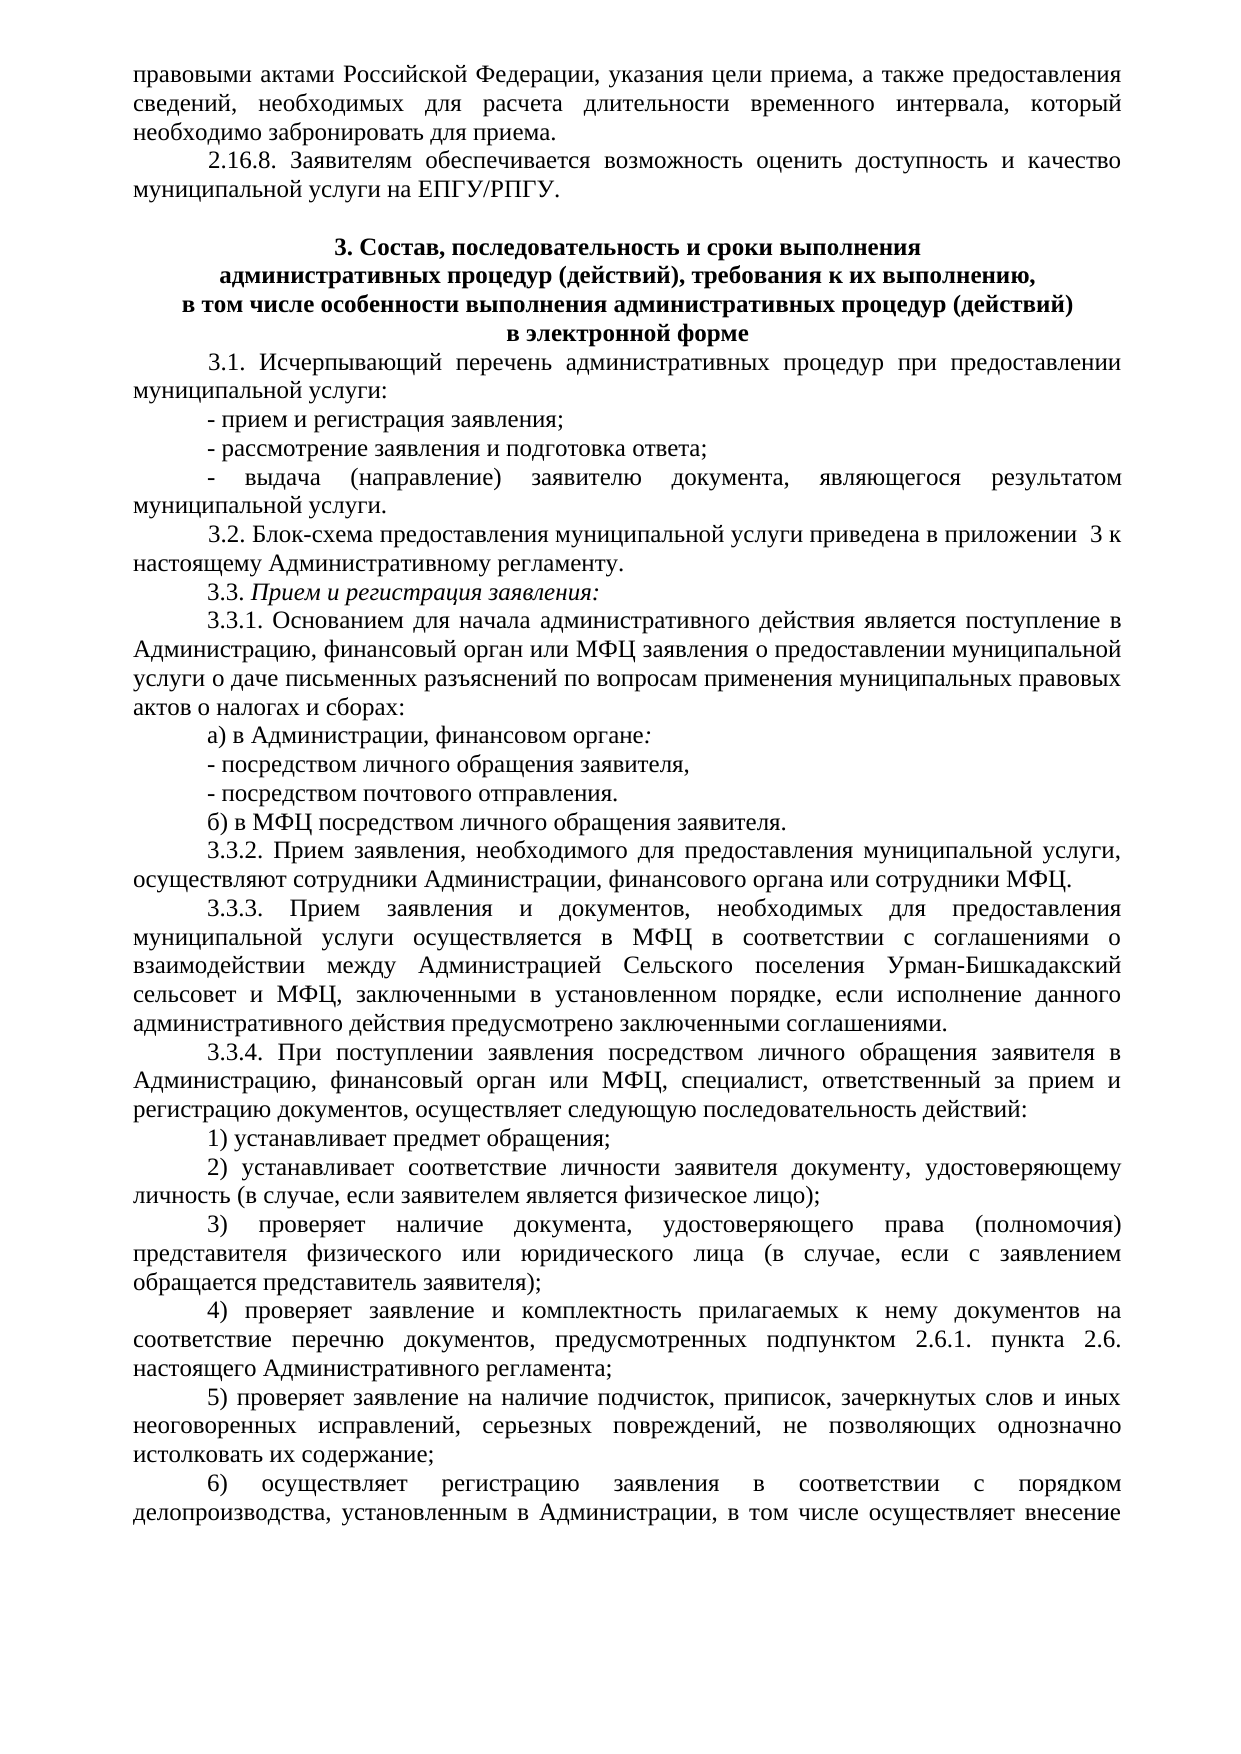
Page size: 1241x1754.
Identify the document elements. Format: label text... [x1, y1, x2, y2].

text 3.3.1. Основанием для начала административного действия является поступление в Администрацию, финансовый орган или МФЦ заявления о предоставлении муниципальной услуги о даче письменных разъяснений по вопросам применения муниципальных правовых актов о налогах и сборах: [133, 605, 1122, 720]
text - выдача (направление) заявителю документа, являющегося результатом муниципальной услуги. [133, 462, 1122, 519]
text 2.16.8. Заявителям обеспечивается возможность оценить доступность и качество муниципальной услуги на ЕПГУ/РПГУ. [133, 145, 1122, 203]
text - посредством почтового отправления. [133, 778, 1122, 807]
text административных процедур (действий), требования к их выполнению, [133, 260, 1122, 289]
text 3.2. Блок-схема предоставления муниципальной услуги приведена в приложении 3 к настоящему Административному регламенту. [133, 519, 1122, 577]
text в электронной форме [133, 318, 1122, 347]
text 3.3.2. Прием заявления, необходимого для предоставления муниципальной услуги, осуществляют сотрудники Администрации, финансового органа или сотрудники МФЦ. [133, 835, 1122, 893]
text б) в МФЦ посредством личного обращения заявителя. [133, 807, 1122, 835]
text 3.3.3. Прием заявления и документов, необходимых для предоставления муниципальной услуги осуществляется в МФЦ в соответствии с соглашениями о взаимодействии между Администрацией Сельского поселения Урман-Бишкадакский сельсовет и МФЦ, заключенными в установленном порядке, если исполнение данного административного действия предусмотрено заключенными соглашениями. [133, 893, 1122, 1037]
text а) в Администрации, финансовом органе: [133, 720, 1122, 749]
text - посредством личного обращения заявителя, [133, 749, 1122, 778]
text 3.3.4. При поступлении заявления посредством личного обращения заявителя в Администрацию, финансовый орган или МФЦ, специалист, ответственный за прием и регистрацию документов, осуществляет следующую последовательность действий: [133, 1037, 1122, 1123]
text - рассмотрение заявления и подготовка ответа; [133, 433, 1122, 462]
text 4) проверяет заявление и комплектность прилагаемых к нему документов на соответствие перечню документов, предусмотренных подпунктом 2.6.1. пункта 2.6. настоящего Административного регламента; [133, 1295, 1122, 1382]
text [133, 59, 1122, 145]
text 3. Состав, последовательность и сроки выполнения [133, 232, 1122, 260]
text - прием и регистрация заявления; [133, 404, 1122, 433]
text 1) устанавливает предмет обращения; [133, 1123, 1122, 1152]
text 2) устанавливает соответствие личности заявителя документу, удостоверяющему личность (в случае, если заявителем является физическое лицо); [133, 1152, 1122, 1209]
text в том числе особенности выполнения административных процедур (действий) [133, 289, 1122, 318]
text 3) проверяет наличие документа, удостоверяющего права (полномочия) представителя физического или юридического лица (в случае, если с заявлением обращается представитель заявителя); [133, 1209, 1122, 1295]
text 3.3. Прием и регистрация заявления: [133, 577, 1122, 605]
text 3.1. Исчерпывающий перечень административных процедур при предоставлении муниципальной услуги: [133, 347, 1122, 404]
text 5) проверяет заявление на наличие подчисток, приписок, зачеркнутых слов и иных неоговоренных исправлений, серьезных повреждений, не позволяющих однозначно истолковать их содержание; [133, 1382, 1122, 1468]
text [133, 1468, 1122, 1525]
